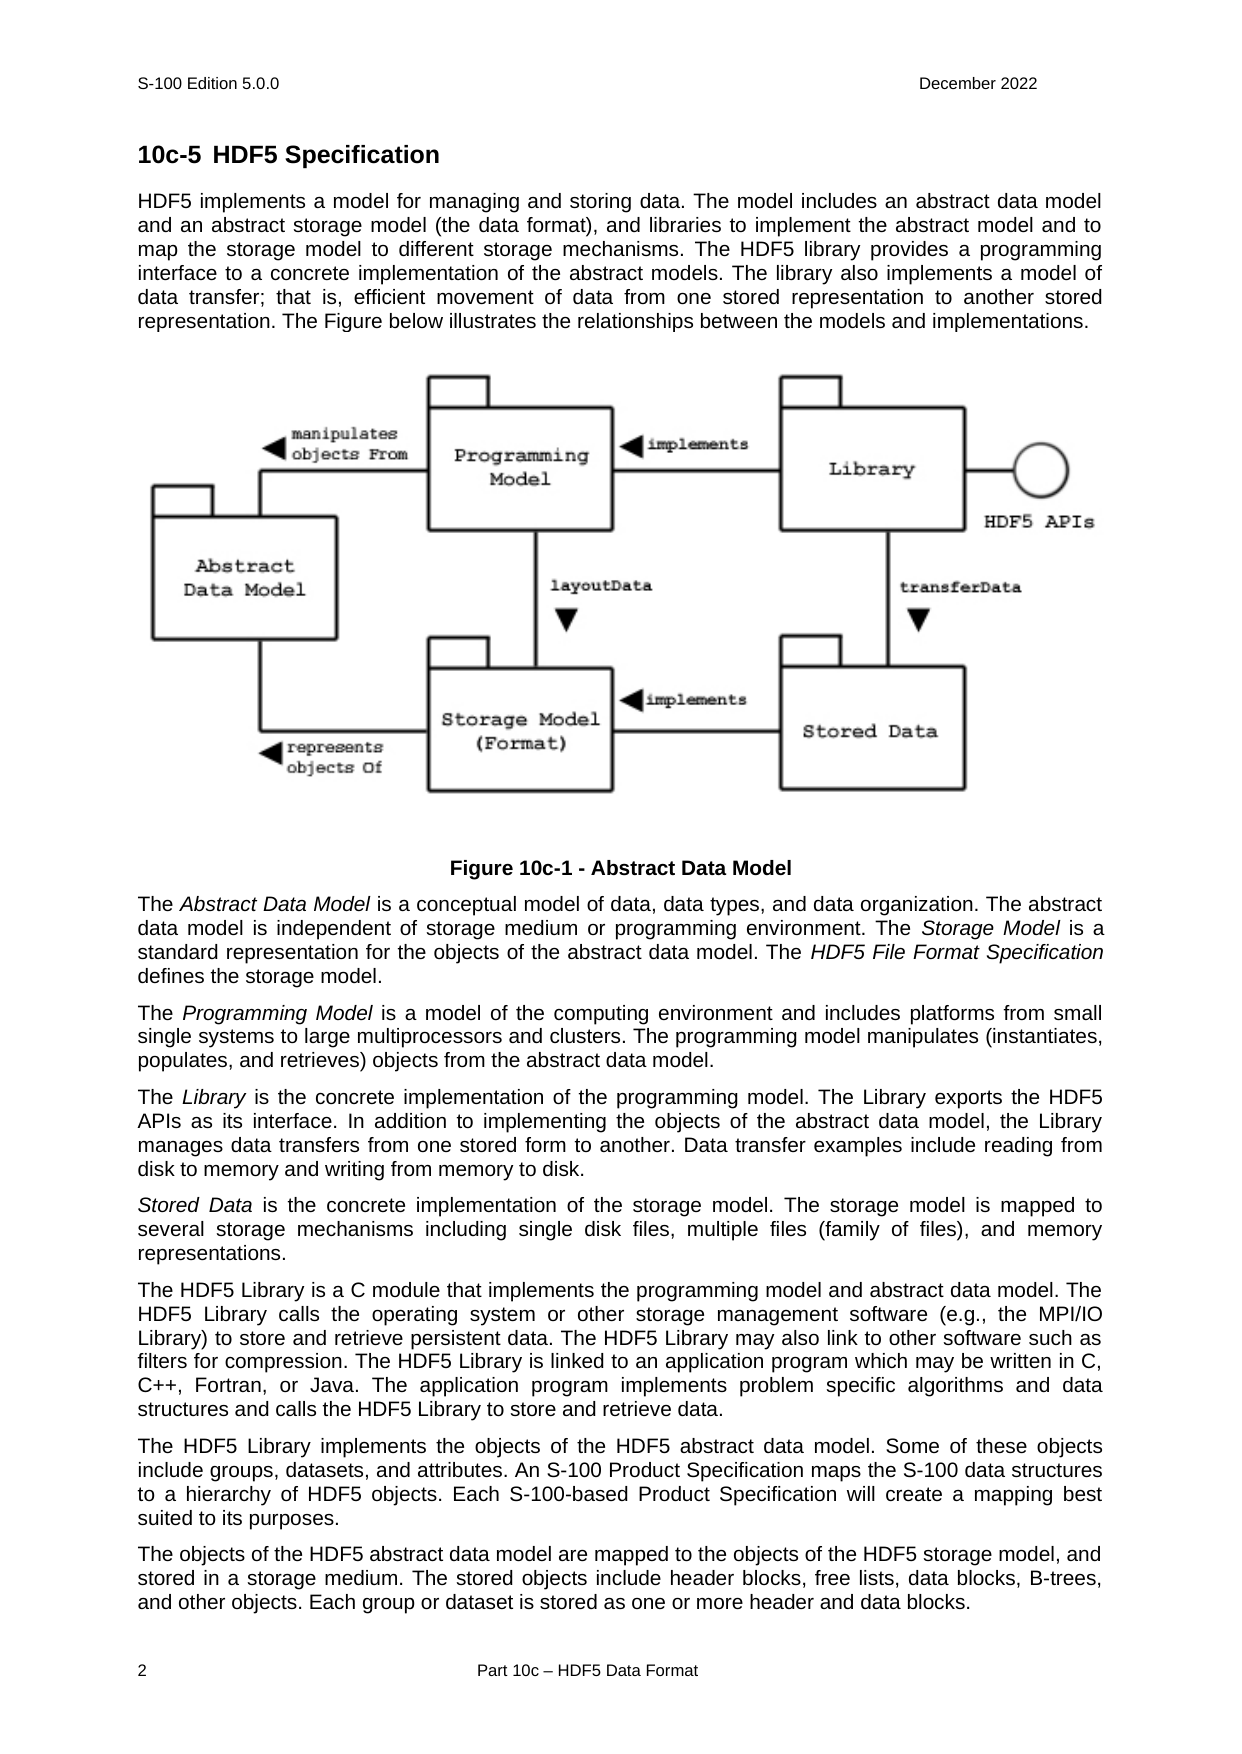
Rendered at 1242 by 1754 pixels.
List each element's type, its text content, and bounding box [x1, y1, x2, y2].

text Stored Data is the concrete implementation of the storage model. The storage model is mapped to several storage mechanisms including single disk files, multiple files (family of files), and memory representations. [137, 1193, 1104, 1265]
text The objects of the HDF5 abstract data model are mapped to the objects of the HDF5 storage model, and stored in a storage medium. The stored objects include header blocks, free lists, data blocks, B-trees, and other objects. Each group or dataset is stored as one or more header and data blocks. [137, 1542, 1104, 1614]
text The Library is the concrete implementation of the programming model. The Library exports the HDF5 APIs as its interface. In addition to implementing the objects of the abstract data model, the Library manages data transfers from one stored form to another. Data transfer examples include reading from disk to memory and writing from memory to disk. [137, 1085, 1104, 1181]
text The Programming Model is a model of the computing environment and includes platforms from small single systems to large multiprocessors and clusters. The programming model manipulates (instantiates, populates, and retrieves) objects from the abstract data model. [137, 1000, 1104, 1072]
text Figure 10c-1 - Abstract Data Model [137, 856, 1104, 879]
text HDF5 implements a model for managing and storing data. The model includes an abstract data model and an abstract storage model (the data format), and libraries to implement the abstract model and to map the storage model to different storage mechanisms. The HDF5 library provides a programming interface to a concrete implementation of the abstract models. The library also implements a model of data transfer; that is, efficient movement of data from one stored representation to another stored representation. The Figure below illustrates the relationships between the models and implementations. [137, 189, 1104, 332]
text The Abstract Data Model is a conceptual model of data, data types, and data organization. The abstract data model is independent of storage medium or programming environment. The Storage Model is a standard representation for the objects of the abstract data model. The HDF5 File Format Specification defines the storage model. [137, 892, 1104, 988]
subtitle HDF5 Specification [137, 139, 1104, 168]
picture [137, 332, 1124, 843]
text The HDF5 Library implements the objects of the HDF5 abstract data model. Some of these objects include groups, datasets, and attributes. An S-100 Product Specification maps the S-100 data structures to a hierarchy of HDF5 objects. Each S-100-based Product Specification will create a mapping best suited to its purposes. [137, 1434, 1104, 1529]
text The HDF5 Library is a C module that implements the programming model and abstract data model. The HDF5 Library calls the operating system or other storage management software (e.g., the MPI/IO Library) to store and retrieve persistent data. The HDF5 Library may also link to other software such as filters for compression. The HDF5 Library is linked to an application program which may be written in C, C++, Fortran, or Java. The application program implements problem specific algorithms and data structures and calls the HDF5 Library to store and retrieve data. [137, 1277, 1104, 1421]
